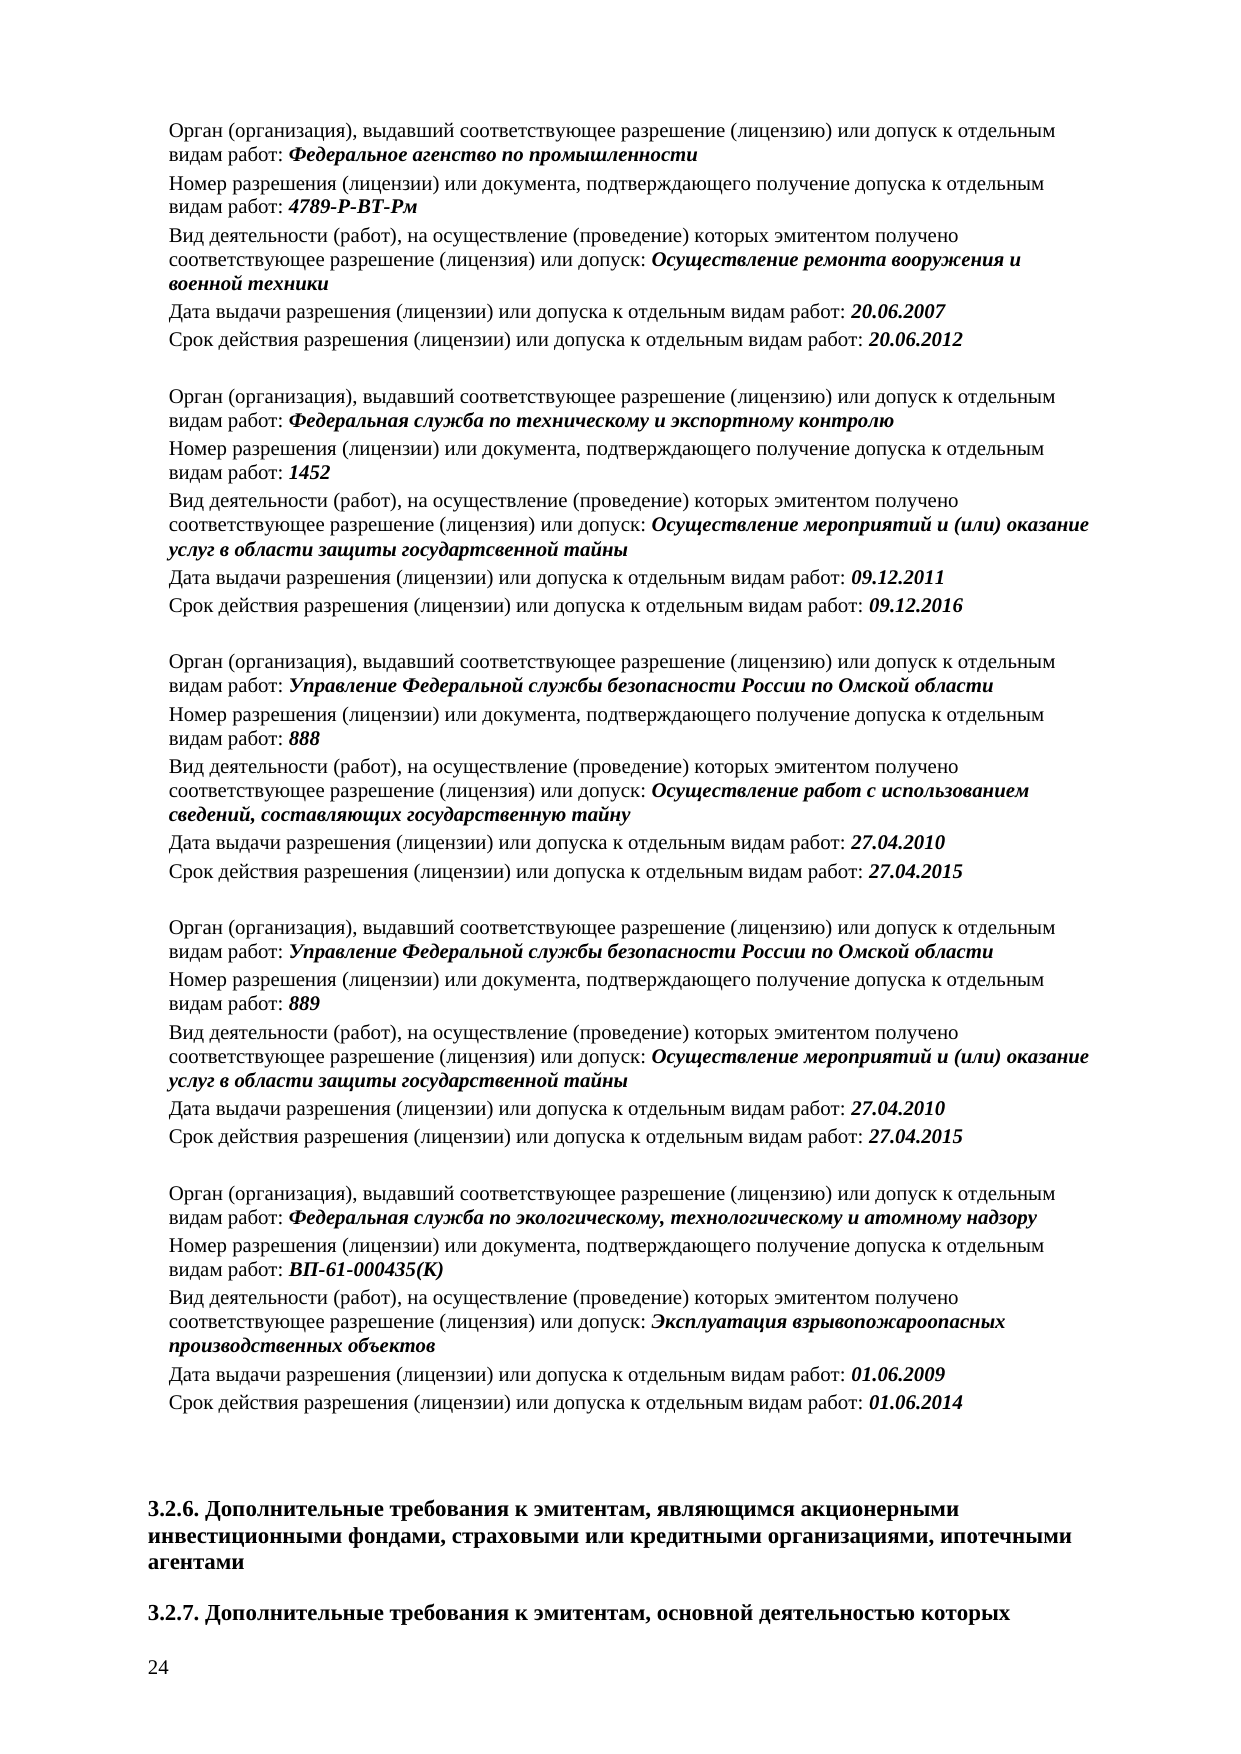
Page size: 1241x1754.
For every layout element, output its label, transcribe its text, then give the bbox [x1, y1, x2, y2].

subtitle 3.2.6. Дополнительные требования к эмитентам, являющимся акционерными инвестиционными фондами, страховыми или кредитными организациями, ипотечными агентами [148, 1495, 1092, 1574]
text Вид деятельности (работ), на осуществление (проведение) которых эмитентом получено соответствующее разрешение (лицензия) или допуск: Осуществление работ с использованием сведений, составляющих государственную тайну [168, 754, 1092, 826]
text Орган (организация), выдавший соответствующее разрешение (лицензию) или допуск к отдельным видам работ: Управление Федеральной службы безопасности России по Омской области [168, 915, 1092, 963]
text Номер разрешения (лицензии) или документа, подтверждающего получение допуска к отдельным видам работ: ВП-61-000435(К) [168, 1233, 1092, 1281]
text Вид деятельности (работ), на осуществление (проведение) которых эмитентом получено соответствующее разрешение (лицензия) или допуск: Эксплуатация взрывопожароопасных производственных объектов [168, 1285, 1092, 1357]
text Орган (организация), выдавший соответствующее разрешение (лицензию) или допуск к отдельным видам работ: Федеральная служба по техническому и экспортному контролю [168, 384, 1092, 432]
text Номер разрешения (лицензии) или документа, подтверждающего получение допуска к отдельным видам работ: 889 [168, 967, 1092, 1015]
text Дата выдачи разрешения (лицензии) или допуска к отдельным видам работ: 01.06.2009 [168, 1362, 1092, 1386]
text Срок действия разрешения (лицензии) или допуска к отдельным видам работ: 01.06.2014 [168, 1390, 1092, 1414]
text Вид деятельности (работ), на осуществление (проведение) которых эмитентом получено соответствующее разрешение (лицензия) или допуск: Осуществление мероприятий и (или) оказание услуг в области защиты государственной тайны [168, 1019, 1092, 1092]
text Дата выдачи разрешения (лицензии) или допуска к отдельным видам работ: 20.06.2007 [168, 299, 1092, 323]
text Дата выдачи разрешения (лицензии) или допуска к отдельным видам работ: 27.04.2010 [168, 1096, 1092, 1120]
text Номер разрешения (лицензии) или документа, подтверждающего получение допуска к отдельным видам работ: 1452 [168, 436, 1092, 484]
text Вид деятельности (работ), на осуществление (проведение) которых эмитентом получено соответствующее разрешение (лицензия) или допуск: Осуществление мероприятий и (или) оказание услуг в области защиты государтсвенной тайны [168, 488, 1092, 561]
text Орган (организация), выдавший соответствующее разрешение (лицензию) или допуск к отдельным видам работ: Федеральное агенство по промышленности [168, 118, 1092, 166]
text Срок действия разрешения (лицензии) или допуска к отдельным видам работ: 20.06.2012 [168, 327, 1092, 351]
text Срок действия разрешения (лицензии) или допуска к отдельным видам работ: 27.04.2015 [168, 858, 1092, 883]
text Срок действия разрешения (лицензии) или допуска к отдельным видам работ: 09.12.2016 [168, 593, 1092, 617]
text Срок действия разрешения (лицензии) или допуска к отдельным видам работ: 27.04.2015 [168, 1124, 1092, 1148]
text Орган (организация), выдавший соответствующее разрешение (лицензию) или допуск к отдельным видам работ: Управление Федеральной службы безопасности России по Омской области [168, 649, 1092, 697]
text Орган (организация), выдавший соответствующее разрешение (лицензию) или допуск к отдельным видам работ: Федеральная служба по экологическому, технологическому и атомному надзору [168, 1181, 1092, 1229]
text Номер разрешения (лицензии) или документа, подтверждающего получение допуска к отдельным видам работ: 888 [168, 702, 1092, 750]
text Номер разрешения (лицензии) или документа, подтверждающего получение допуска к отдельным видам работ: 4789-Р-ВТ-Рм [168, 170, 1092, 218]
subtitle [148, 1599, 1092, 1626]
text Дата выдачи разрешения (лицензии) или допуска к отдельным видам работ: 09.12.2011 [168, 565, 1092, 589]
text Дата выдачи разрешения (лицензии) или допуска к отдельным видам работ: 27.04.2010 [168, 830, 1092, 854]
text Вид деятельности (работ), на осуществление (проведение) которых эмитентом получено соответствующее разрешение (лицензия) или допуск: Осуществление ремонта вооружения и военной техники [168, 223, 1092, 295]
